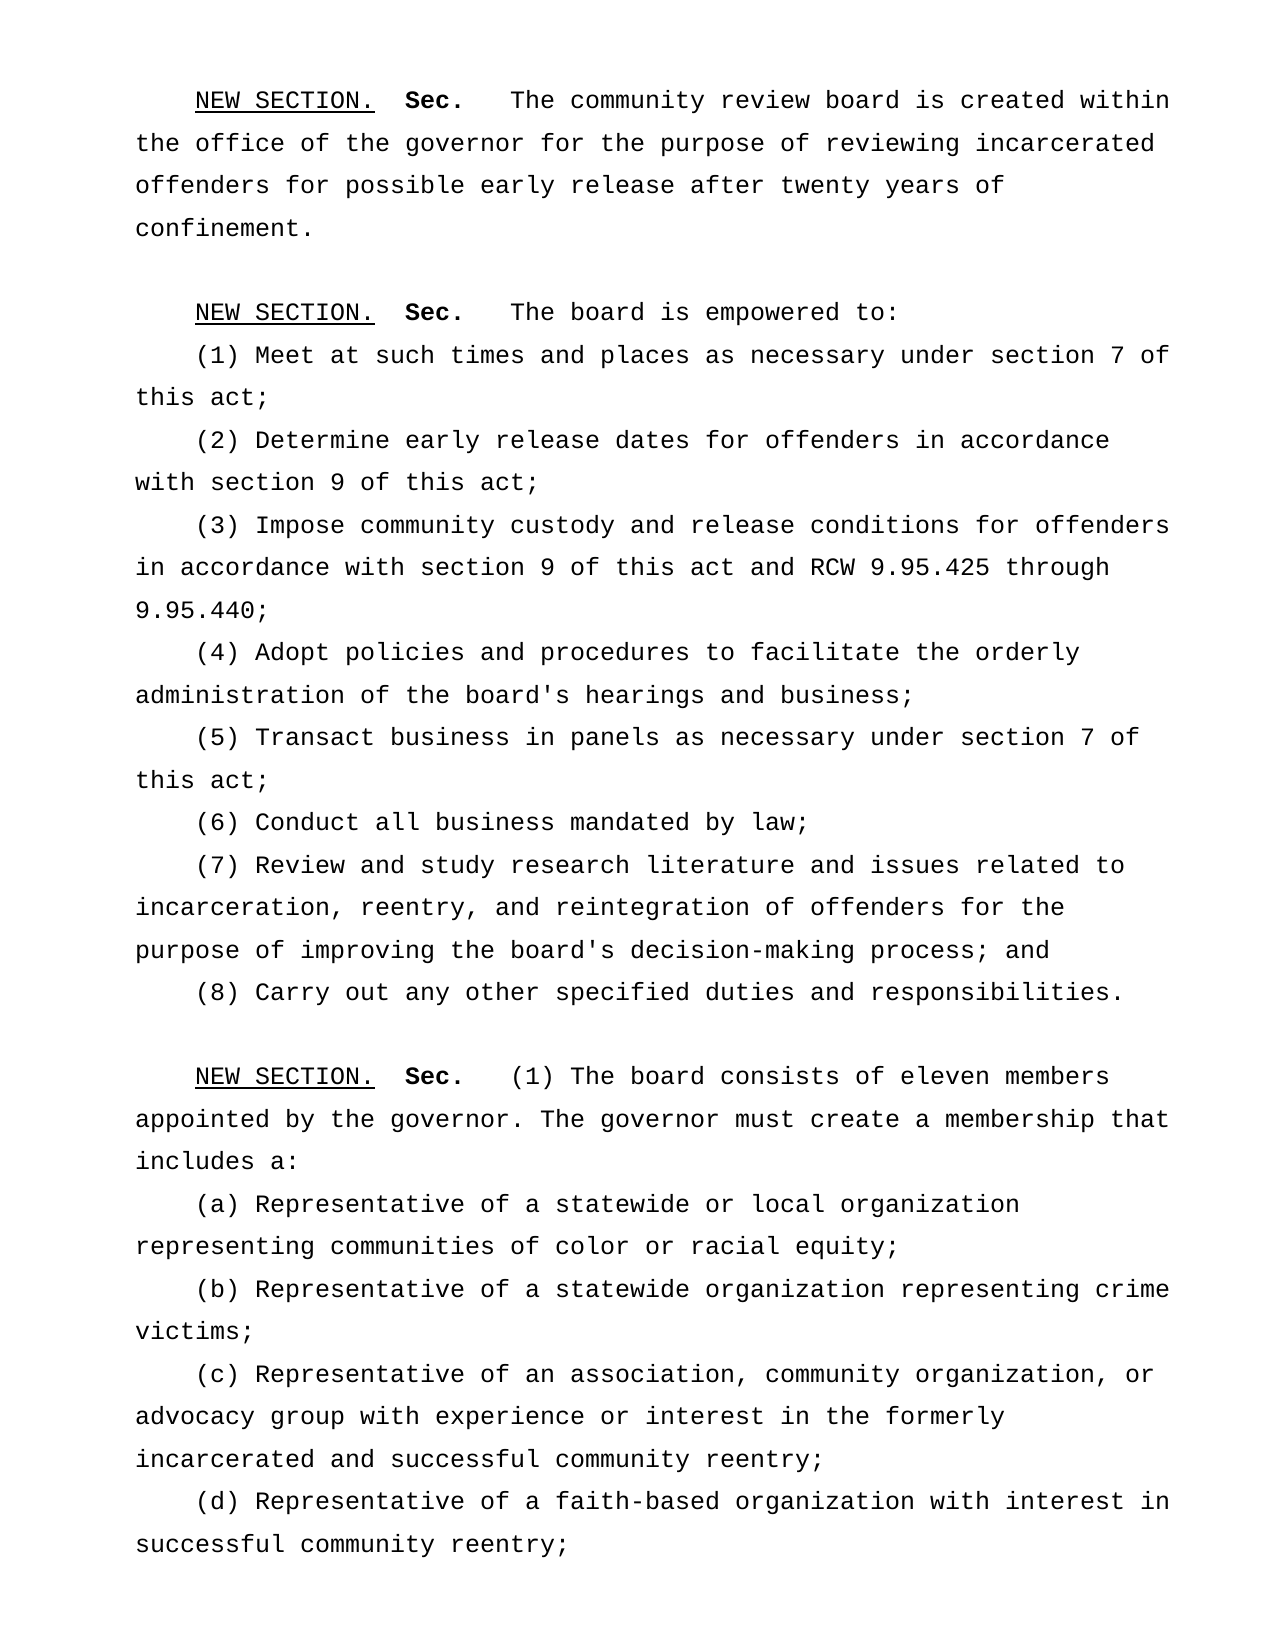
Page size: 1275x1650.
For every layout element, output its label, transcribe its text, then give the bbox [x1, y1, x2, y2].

text NEW SECTION. Sec. The board is empowered to: [135, 287, 1170, 329]
text (8) Carry out any other specified duties and responsibilities. [135, 967, 1170, 1009]
text (5) Transact business in panels as necessary under section 7 of this act; [135, 712, 1170, 797]
text (2) Determine early release dates for offenders in accordance with section 9 of this act; [135, 414, 1170, 499]
text (d) Representative of a faith-based organization with interest in successful community reentry; [135, 1476, 1170, 1561]
text (a) Representative of a statewide or local organization representing communities of color or racial equity; [135, 1178, 1170, 1263]
text (6) Conduct all business mandated by law; [135, 797, 1170, 839]
text (4) Adopt policies and procedures to facilitate the orderly administration of the board's hearings and business; [135, 627, 1170, 712]
text (7) Review and study research literature and issues related to incarceration, reentry, and reintegration of offenders for the purpose of improving the board's decision-making process; and [135, 839, 1170, 967]
text NEW SECTION. Sec. The community review board is created within the office of the governor for the purpose of reviewing incarcerated offenders for possible early release after twenty years of confinement. [135, 75, 1170, 245]
text (b) Representative of a statewide organization representing crime victims; [135, 1263, 1170, 1348]
text (3) Impose community custody and release conditions for offenders in accordance with section 9 of this act and RCW 9.95.425 through 9.95.440; [135, 499, 1170, 627]
text (c) Representative of an association, community organization, or advocacy group with experience or interest in the formerly incarcerated and successful community reentry; [135, 1348, 1170, 1476]
text (1) Meet at such times and places as necessary under section 7 of this act; [135, 329, 1170, 414]
text NEW SECTION. Sec. (1) The board consists of eleven members appointed by the governor. The governor must create a membership that includes a: [135, 1051, 1170, 1178]
